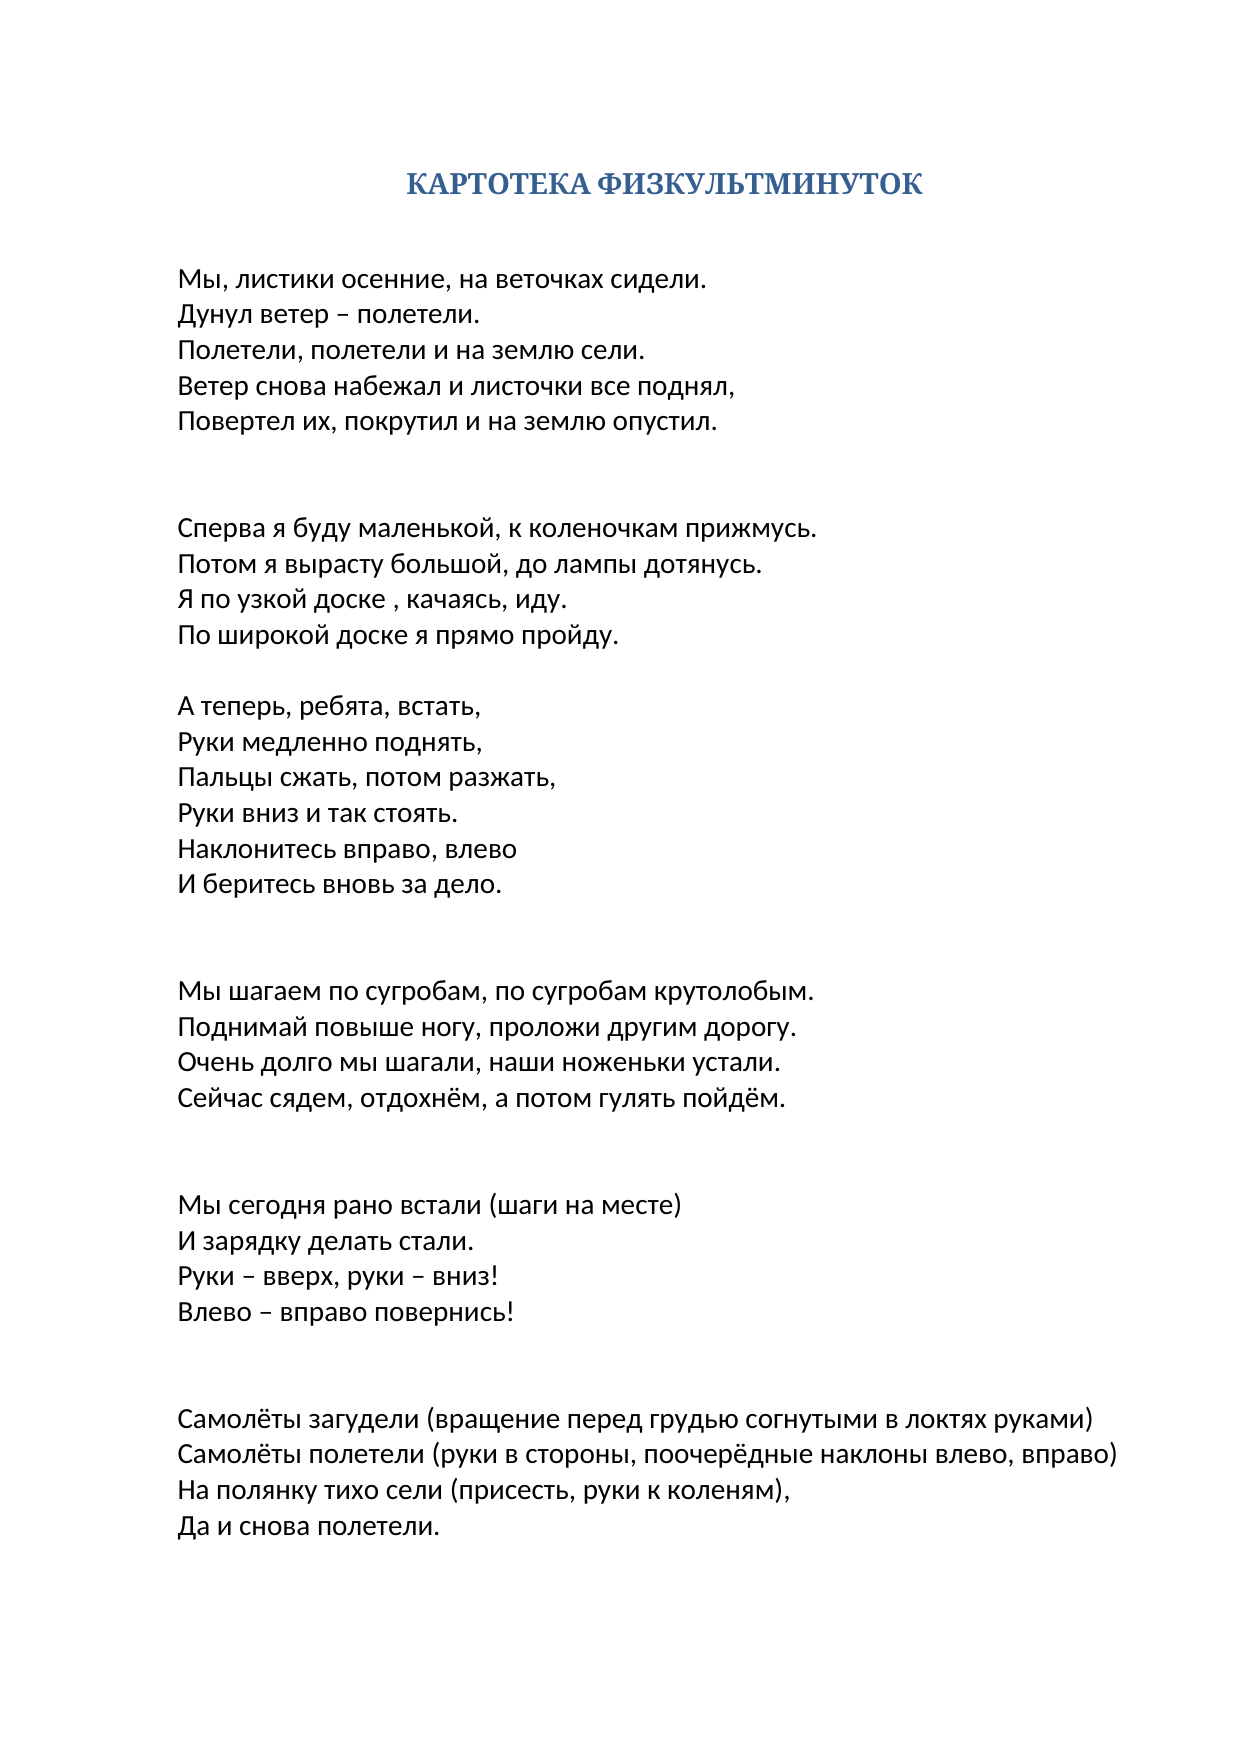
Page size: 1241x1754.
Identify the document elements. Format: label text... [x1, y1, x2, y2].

text По широкой доске я прямо пройду. [177, 616, 1152, 652]
text На полянку тихо сели (присесть, руки к коленям), [177, 1471, 1152, 1507]
text Руки вниз и так стоять. [177, 794, 1152, 830]
text Руки – вверх, руки – вниз! [177, 1257, 1152, 1293]
text Сперва я буду маленькой, к коленочкам прижмусь. [177, 509, 1152, 545]
text А теперь, ребята, встать, [177, 687, 1152, 723]
text Очень долго мы шагали, наши ноженьки устали. [177, 1043, 1152, 1079]
text Самолёты полетели (руки в стороны, поочерёдные наклоны влево, вправо) [177, 1435, 1152, 1471]
text Сейчас сядем, отдохнём, а потом гулять пойдём. [177, 1079, 1152, 1115]
text Руки медленно поднять, [177, 723, 1152, 758]
text Дунул ветер – полетели. [177, 295, 1152, 331]
text Поднимай повыше ногу, проложи другим дорогу. [177, 1008, 1152, 1043]
text Влево – вправо повернись! [177, 1293, 1152, 1328]
text Мы шагаем по сугробам, по сугробам крутолобым. [177, 972, 1152, 1008]
text И беритесь вновь за дело. [177, 865, 1152, 901]
text Полетели, полетели и на землю сели. [177, 331, 1152, 367]
text Наклонитесь вправо, влево [177, 830, 1152, 865]
text Пальцы сжать, потом разжать, [177, 758, 1152, 794]
text Самолёты загудели (вращение перед грудью согнутыми в локтях руками) [177, 1400, 1152, 1435]
subtitle КАРТОТЕКА ФИЗКУЛЬТМИНУТОК [177, 168, 1152, 202]
text И зарядку делать стали. [177, 1222, 1152, 1257]
text Ветер снова набежал и листочки все поднял, [177, 367, 1152, 402]
text Повертел их, покрутил и на землю опустил. [177, 402, 1152, 438]
text Потом я вырасту большой, до лампы дотянусь. [177, 545, 1152, 580]
text Я по узкой доске , качаясь, иду. [177, 580, 1152, 616]
text Мы, листики осенние, на веточках сидели. [177, 260, 1152, 295]
text Да и снова полетели. [177, 1507, 1152, 1542]
text Мы сегодня рано встали (шаги на месте) [177, 1186, 1152, 1222]
